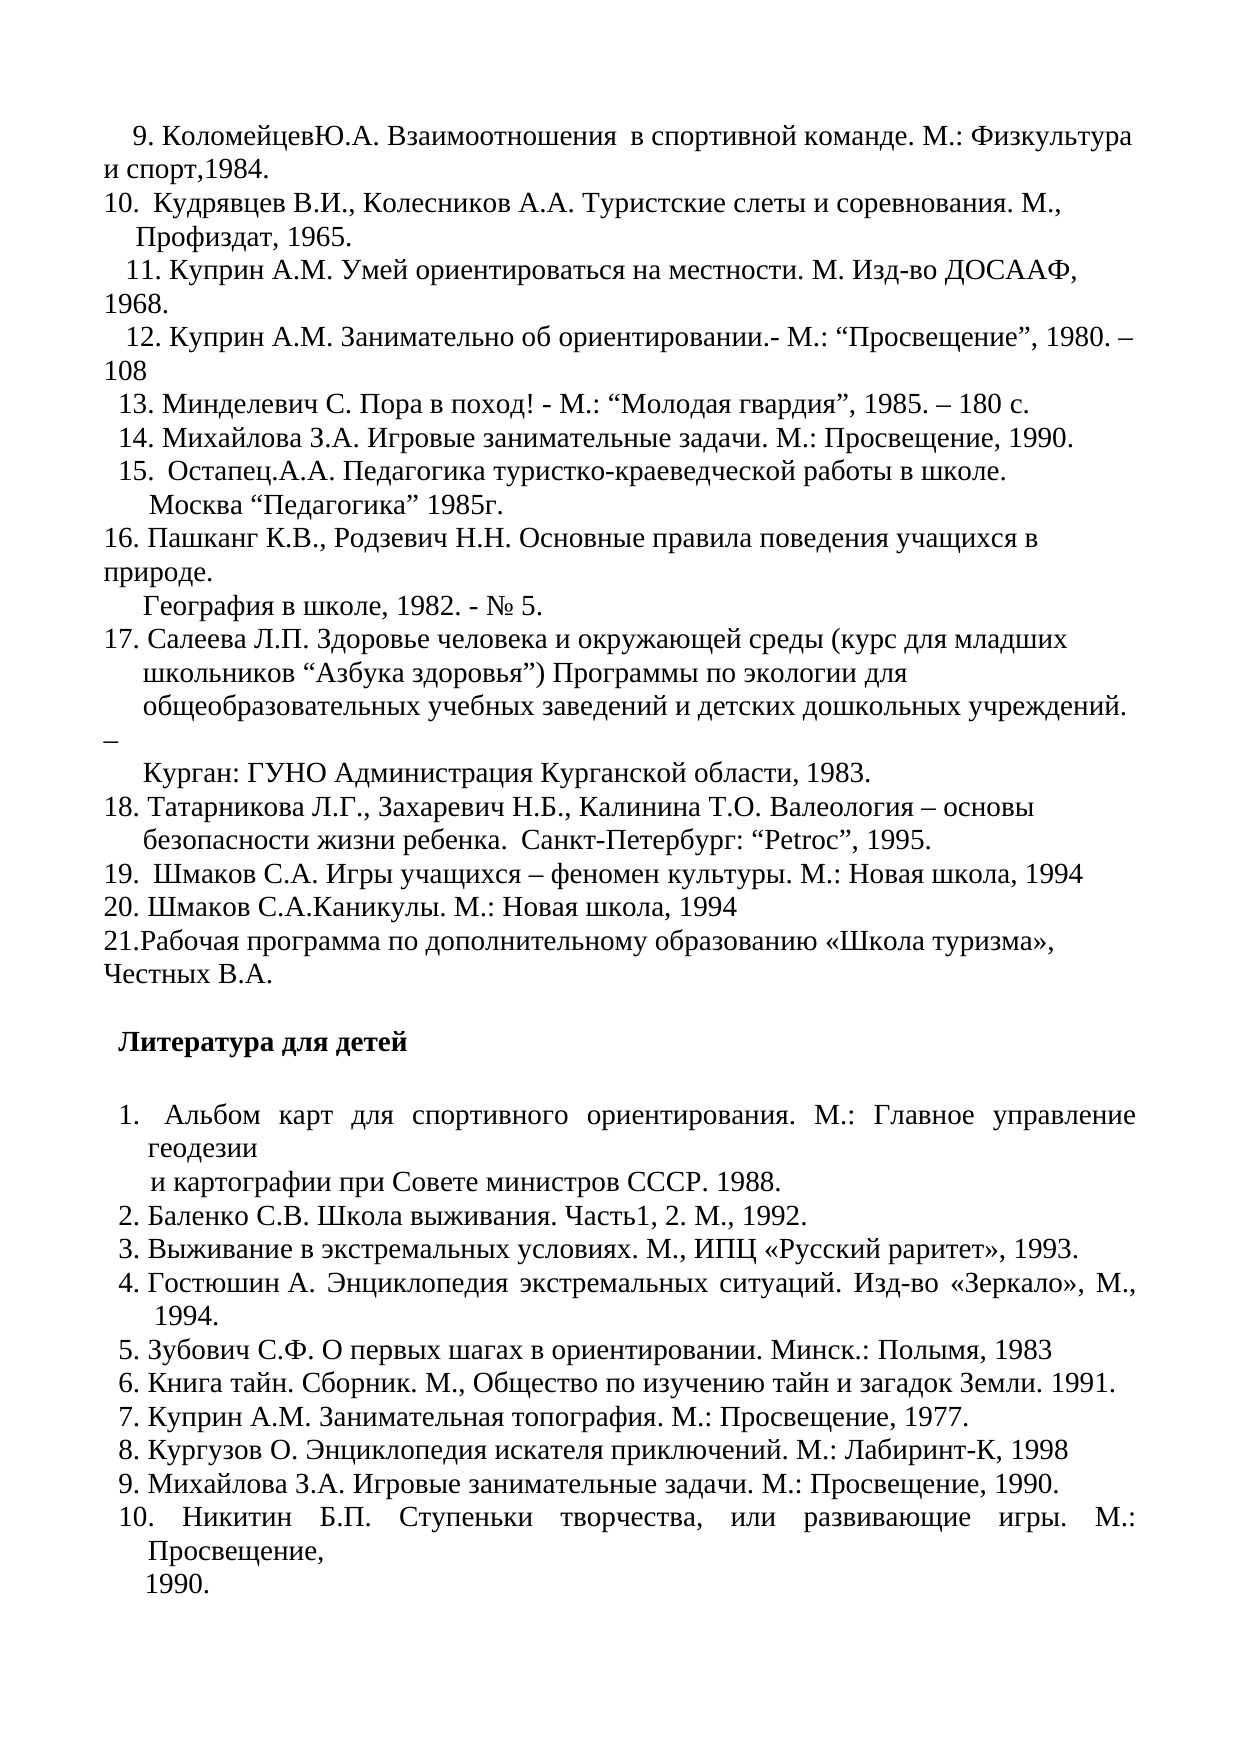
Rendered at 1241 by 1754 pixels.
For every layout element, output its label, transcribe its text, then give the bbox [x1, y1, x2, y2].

text 7. Куприн А.М. Занимательная топография. М.: Просвещение, 1977. [118, 1399, 1137, 1432]
text 14. Михайлова З.А. Игровые занимательные задачи. М.: Просвещение, 1990. [103, 420, 1137, 453]
text Профиздат, 1965. [103, 219, 1137, 252]
text 8. Кургузов О. Энциклопедия искателя приключений. М.: Лабиринт-К, 1998 [118, 1432, 1137, 1466]
text Курган: ГУНО Администрация Курганской области, 1983. [103, 755, 1137, 789]
text 16. Пашканг К.В., Родзевич Н.Н. Основные правила поведения учащихся в природе. [103, 521, 1137, 588]
text 21.Рабочая программа по дополнительному образованию «Школа туризма», Честных В.А. [103, 923, 1137, 990]
text 15. Остапец.А.А. Педагогика туристко-краеведческой работы в школе. [103, 453, 1137, 487]
text 1990. [118, 1567, 1137, 1600]
text 3. Выживание в экстремальных условиях. М., ИПЦ «Русский раритет», 1993. [118, 1231, 1137, 1265]
text 11. Куприн А.М. Умей ориентироваться на местности. М. Изд-во ДОСААФ, 1968. [103, 252, 1137, 319]
text и картографии при Совете министров СССР. 1988. [118, 1164, 1137, 1198]
text 1. Альбом карт для спортивного ориентирования. М.: Главное управление геодезии [118, 1097, 1137, 1164]
text 10. Никитин Б.П. Ступеньки творчества, или развивающие игры. М.: Просвещение, [118, 1499, 1137, 1567]
text 17. Салеева Л.П. Здоровье человека и окружающей среды (курс для младших [103, 621, 1137, 655]
text 18. Татарникова Л.Г., Захаревич Н.Б., Калинина Т.О. Валеология – основы [103, 789, 1137, 822]
text Москва “Педагогика” 1985г. [103, 487, 1137, 521]
text 2. Баленко С.В. Школа выживания. Часть1, 2. М., 1992. [118, 1198, 1137, 1231]
text 20. Шмаков С.А.Каникулы. М.: Новая школа, 1994 [103, 889, 1137, 923]
text 9. Михайлова З.А. Игровые занимательные задачи. М.: Просвещение, 1990. [118, 1466, 1137, 1499]
text 19. Шмаков С.А. Игры учащихся – феномен культуры. М.: Новая школа, 1994 [103, 856, 1137, 889]
text 5. Зубович С.Ф. О первых шагах в ориентировании. Минск.: Полымя, 1983 [118, 1332, 1137, 1365]
text общеобразовательных учебных заведений и детских дошкольных учреждений. – [103, 688, 1137, 755]
text школьников “Азбука здоровья”) Программы по экологии для [103, 655, 1137, 688]
text 6. Книга тайн. Сборник. М., Общество по изучению тайн и загадок Земли. 1991. [118, 1365, 1137, 1399]
text Литература для детей [118, 1024, 1137, 1057]
text География в школе, 1982. - № 5. [103, 588, 1137, 621]
text 12. Куприн А.М. Занимательно об ориентировании.- М.: “Просвещение”, 1980. – 108 [103, 319, 1137, 386]
text 9. КоломейцевЮ.А. Взаимоотношения в спортивной команде. М.: Физкультура и спорт,1984. 10. Кудрявцев В.И., Колесников А.А. Туристские слеты и соревнования. М., [103, 118, 1137, 219]
text 13. Минделевич С. Пора в поход! - М.: “Молодая гвардия”, 1985. – 180 с. [103, 386, 1137, 420]
text безопасности жизни ребенка. Санкт-Петербург: “Petroc”, 1995. [103, 822, 1137, 856]
text 4. Гостюшин А. Энциклопедия экстремальных ситуаций. Изд-во «Зеркало», М., 1994. [118, 1265, 1137, 1332]
